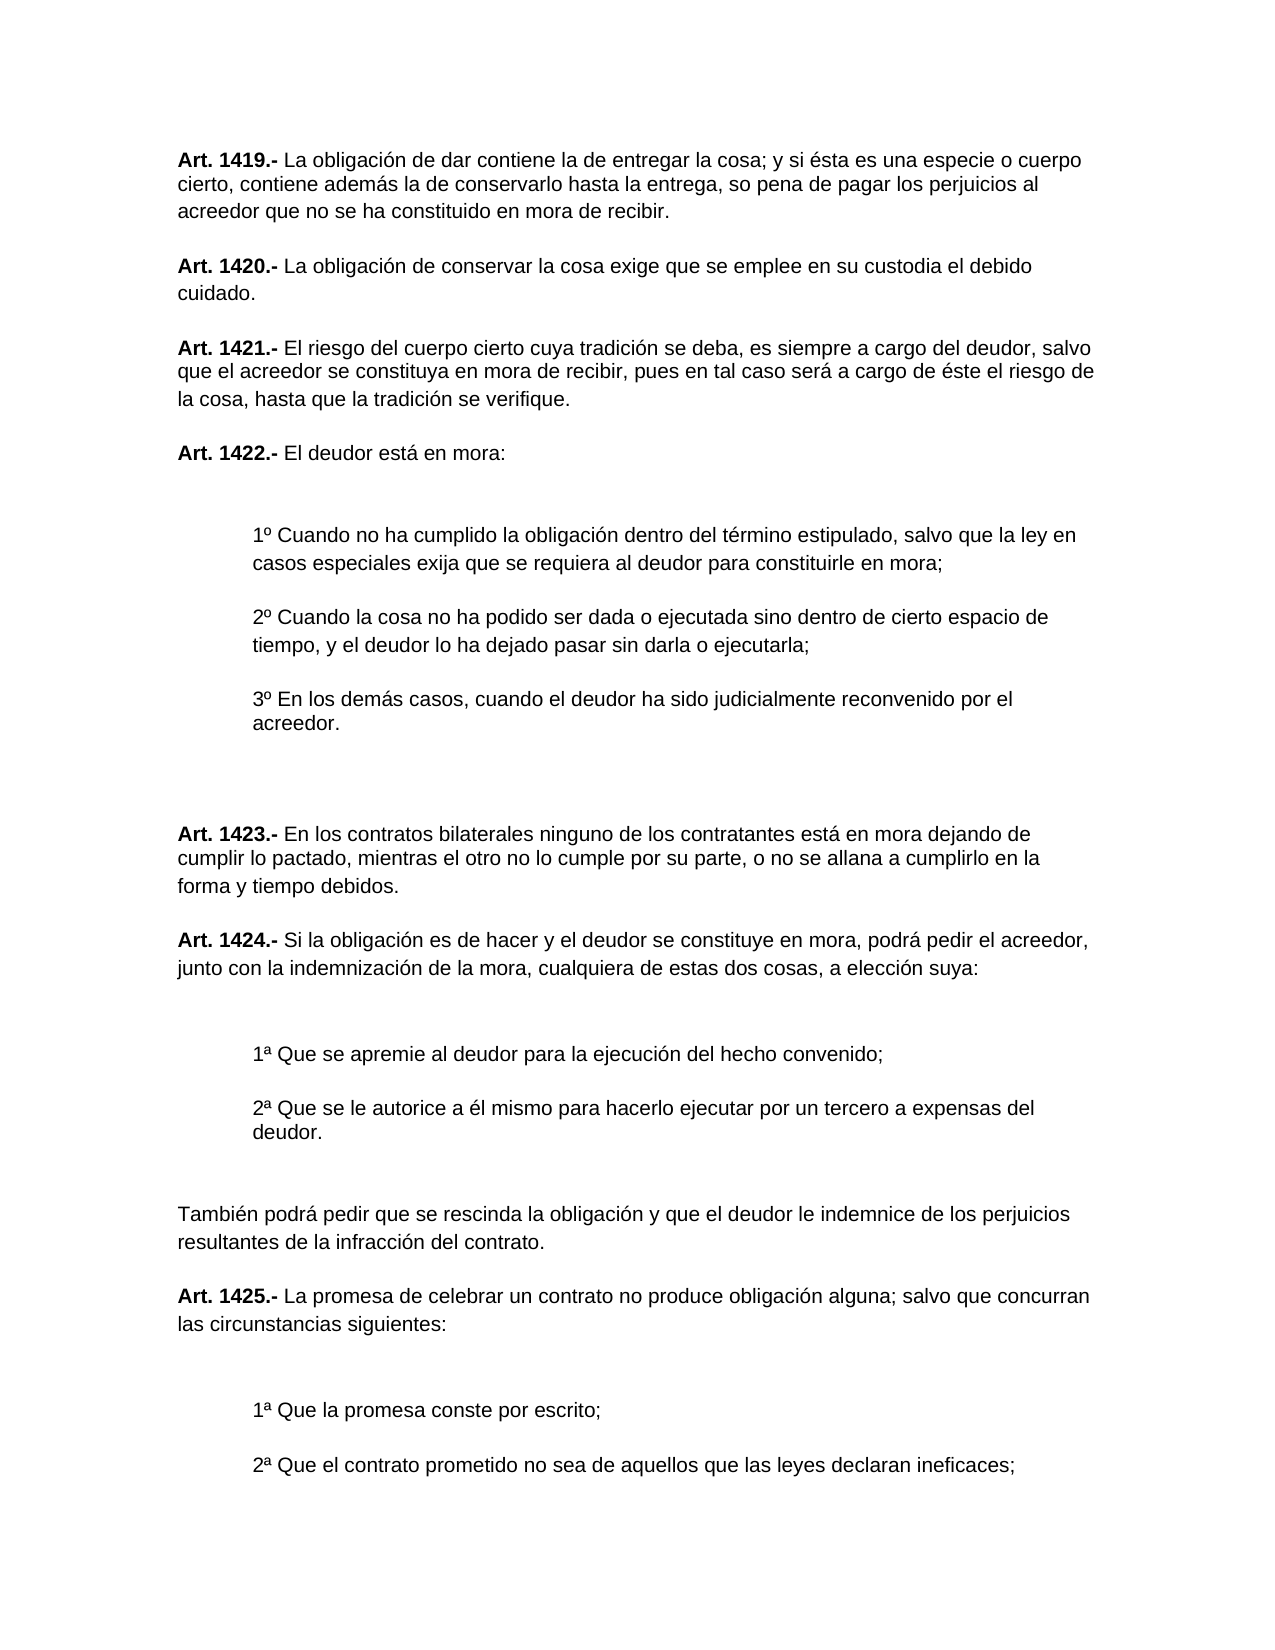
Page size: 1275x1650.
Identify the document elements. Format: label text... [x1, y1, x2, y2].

text 2º Cuando la cosa no ha podido ser dada o ejecutada sino dentro de cierto espacio de tiempo, y el deudor lo ha dejado pasar sin darla o ejecutarla; [252, 605, 1098, 658]
text Art. 1425.- La promesa de celebrar un contrato no produce obligación alguna; salvo que concurran las circunstancias siguientes: [177, 1284, 1098, 1337]
text 1ª Que la promesa conste por escrito; [252, 1366, 1098, 1423]
text Art. 1423.- En los contratos bilaterales ninguno de los contratantes está en mora dejando de cumplir lo pactado, mientras el otro no lo cumple por su parte, o no se allana a cumplirlo en la forma y tiempo debidos. [177, 822, 1098, 898]
text 3º En los demás casos, cuando el deudor ha sido judicialmente reconvenido por el acreedor. [252, 687, 1098, 735]
text 2ª Que se le autorice a él mismo para hacerlo ejecutar por un tercero a expensas del deudor. [252, 1096, 1098, 1144]
text Art. 1421.- El riesgo del cuerpo cierto cuya tradición se deba, es siempre a cargo del deudor, salvo que el acreedor se constituya en mora de recibir, pues en tal caso será a cargo de éste el riesgo de la cosa, hasta que la tradición se verifique. [177, 335, 1098, 412]
text Art. 1424.- Si la obligación es de hacer y el deudor se constituye en mora, podrá pedir el acreedor, junto con la indemnización de la mora, cualquiera de estas dos cosas, a elección suya: [177, 928, 1098, 980]
text Art. 1419.- La obligación de dar contiene la de entregar la cosa; y si ésta es una especie o cuerpo cierto, contiene además la de conservarlo hasta la entrega, so pena de pagar los perjuicios al acreedor que no se ha constituido en mora de recibir. [177, 148, 1098, 224]
text 1ª Que se apremie al deudor para la ejecución del hecho convenido; [252, 1009, 1098, 1067]
text Art. 1420.- La obligación de conservar la cosa exige que se emplee en su custodia el debido cuidado. [177, 253, 1098, 306]
text 1º Cuando no ha cumplido la obligación dentro del término estipulado, salvo que la ley en casos especiales exija que se requiera al deudor para constituirle en mora; [252, 494, 1098, 576]
text También podrá pedir que se rescinda la obligación y que el deudor le indemnice de los perjuicios resultantes de la infracción del contrato. [177, 1173, 1098, 1255]
text 2ª Que el contrato prometido no sea de aquellos que las leyes declaran ineficaces; [252, 1452, 1098, 1476]
text Art. 1422.- El deudor está en mora: [177, 441, 1098, 465]
